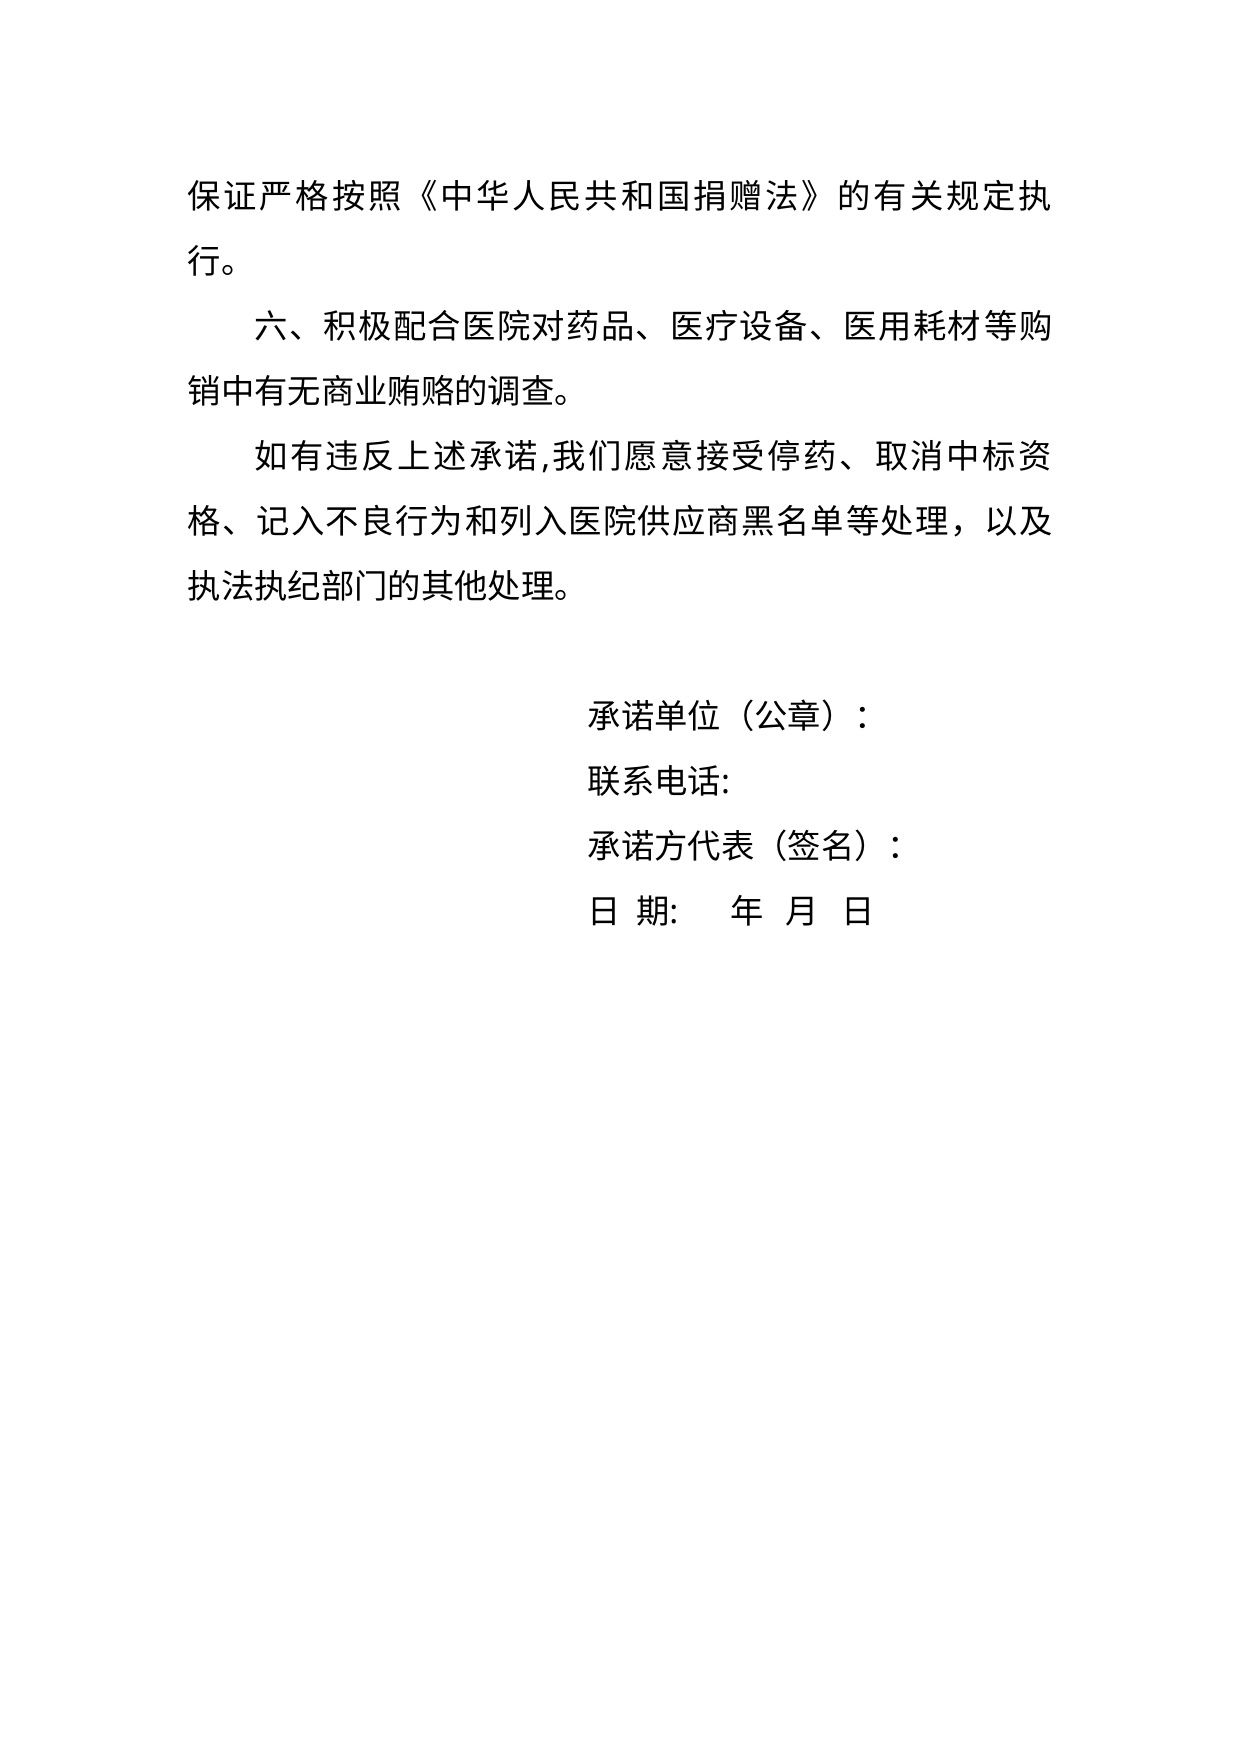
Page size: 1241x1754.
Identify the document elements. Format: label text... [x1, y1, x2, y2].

text 承诺单位（公章）： [187, 682, 1053, 747]
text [187, 162, 1053, 292]
text 日 期: 年 月 日 [187, 877, 1053, 942]
text 如有违反上述承诺,我们愿意接受停药、取消中标资格、记入不良行为和列入医院供应商黑名单等处理，以及执法执纪部门的其他处理。 [187, 422, 1053, 617]
text 联系电话: [187, 747, 1053, 812]
text 承诺方代表（签名）： [187, 812, 1053, 877]
text 六、积极配合医院对药品、医疗设备、医用耗材等购销中有无商业贿赂的调查。 [187, 292, 1053, 422]
